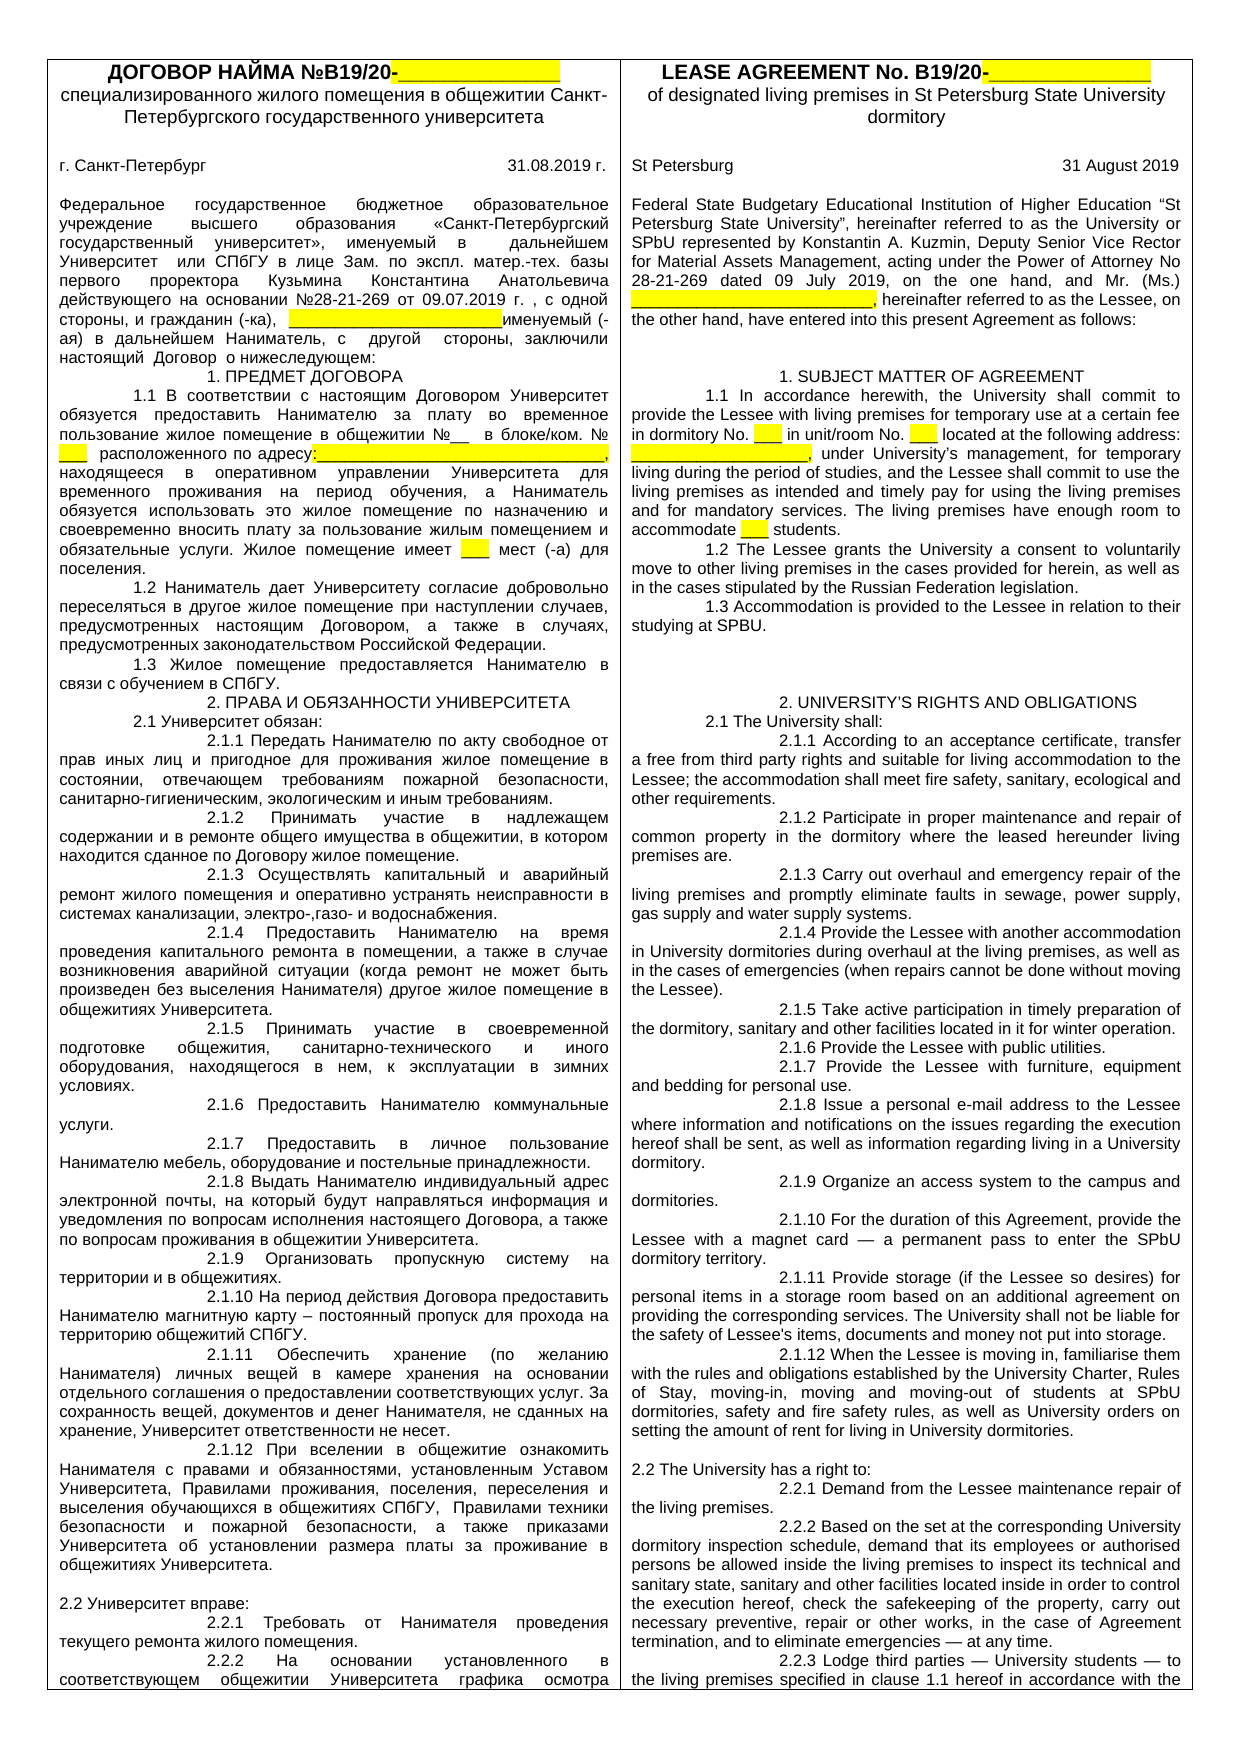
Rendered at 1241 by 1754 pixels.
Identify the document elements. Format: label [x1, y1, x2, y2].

table_header [48, 60, 620, 1689]
table_header [621, 60, 1192, 1689]
